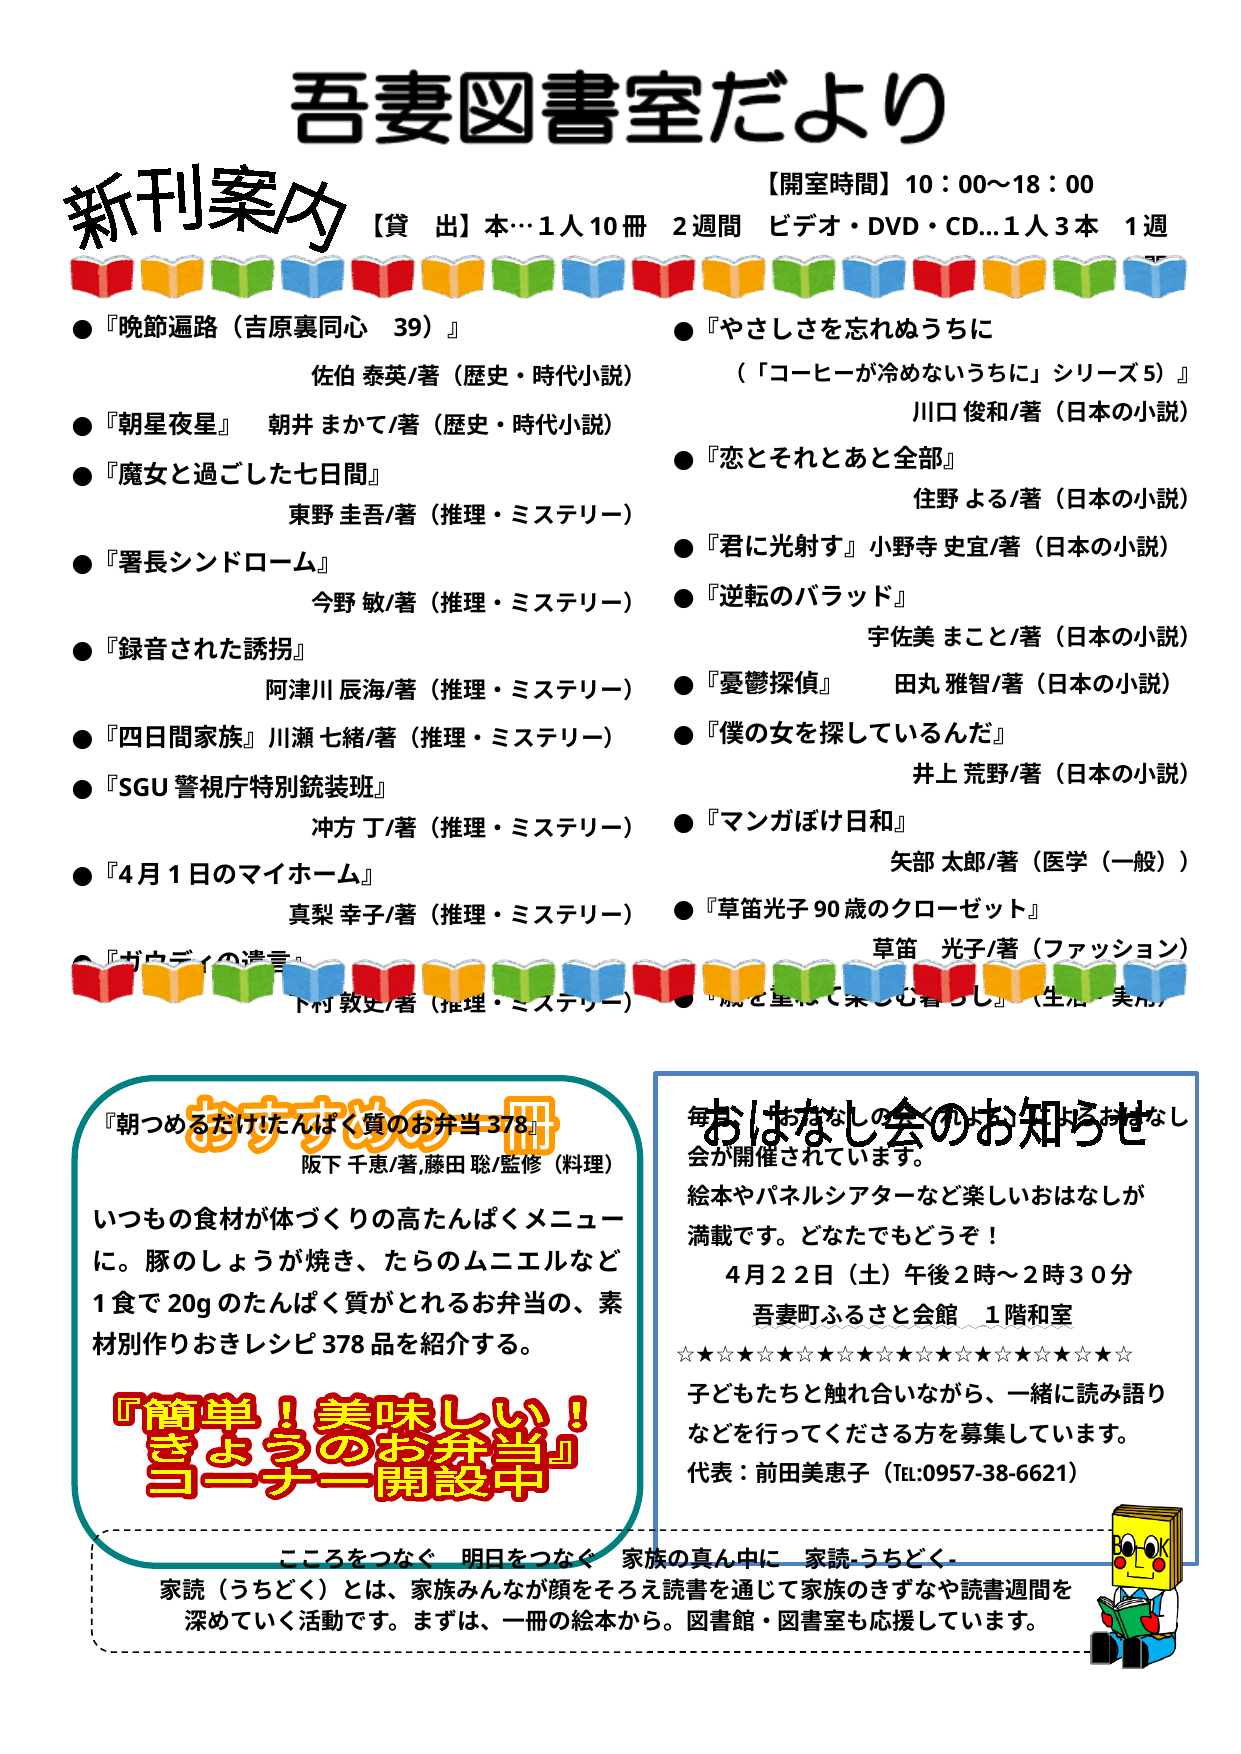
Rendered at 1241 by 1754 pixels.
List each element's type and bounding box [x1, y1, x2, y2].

picture [290, 69, 948, 148]
picture [67, 248, 1190, 304]
picture [68, 952, 1190, 1009]
picture [1090, 1504, 1183, 1669]
